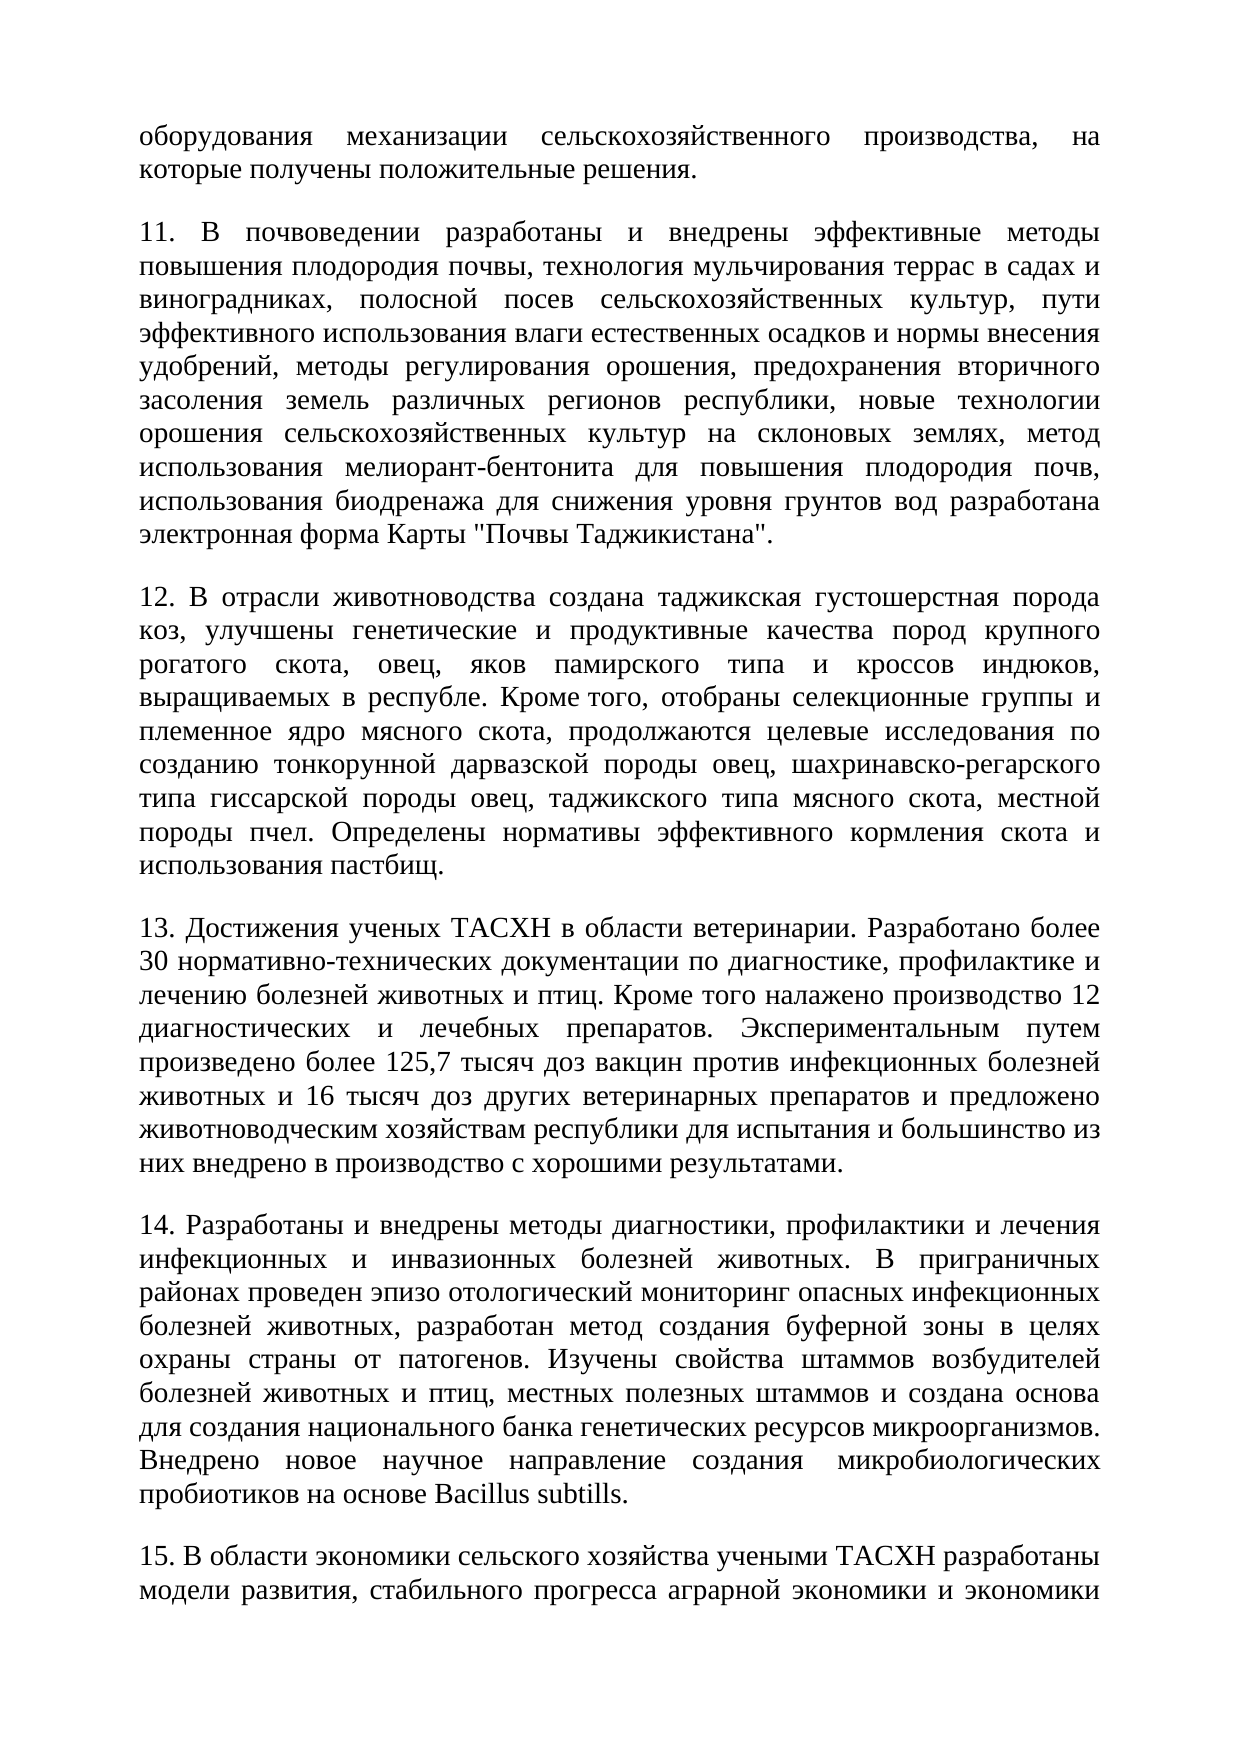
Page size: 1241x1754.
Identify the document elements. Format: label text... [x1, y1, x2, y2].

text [139, 1538, 1101, 1606]
text 12. В отрасли животноводства создана таджикская густошерстная порода коз, улучшены генетические и продуктивные качества пород крупного рогатого скота, овец, яков памирского типа и кроссов индюков, выращиваемых в республе. Кроме того, отобраны селекционные группы и племенное ядро мясного скота, продолжаются целевые исследования по созданию тонкорунной дарвазской породы овец, шахринавско-регарского типа гиссарской породы овец, таджикского типа мясного скота, местной породы пчел. Определены нормативы эффективного кормления скота и использования пастбищ. [139, 579, 1101, 881]
text 13. Достижения ученых ТАСХН в области ветеринарии. Разработано более 30 нормативно-технических документации по диагностике, профилактике и лечению болезней животных и птиц. Кроме того налажено производство 12 диагностических и лечебных препаратов. Экспериментальным путем произведено более 125,7 тысяч доз вакцин против инфекционных болезней животных и 16 тысяч доз других ветеринарных препаратов и предложено животноводческим хозяйствам республики для испытания и большинство из них внедрено в производство с хорошими результатами. [139, 910, 1101, 1178]
text 11. В почвоведении разработаны и внедрены эффективные методы повышения плодородия почвы, технология мульчирования террас в садах и виноградниках, полосной посев сельскохозяйственных культур, пути эффективного использования влаги естественных осадков и нормы внесения удобрений, методы регулирования орошения, предохранения вторичного засоления земель различных регионов республики, новые технологии орошения сельскохозяйственных культур на склоновых землях, метод использования мелиорант-бентонита для повышения плодородия почв, использования биодренажа для снижения уровня грунтов вод разработана электронная форма Карты "Почвы Таджикистана". [139, 214, 1101, 550]
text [139, 118, 1101, 185]
text 14. Разработаны и внедрены методы диагностики, профилактики и лечения инфекционных и инвазионных болезней животных. В приграничных районах проведен эпизо отологический мониторинг опасных инфекционных болезней животных, разработан метод создания буферной зоны в целях охраны страны от патогенов. Изучены свойства штаммов возбудителей болезней животных и птиц, местных полезных штаммов и создана основа для создания национального банка генетических ресурсов микроорганизмов. Внедрено новое научное направление создания микробиологических пробиотиков на основе Bacillus subtills. [139, 1207, 1101, 1509]
